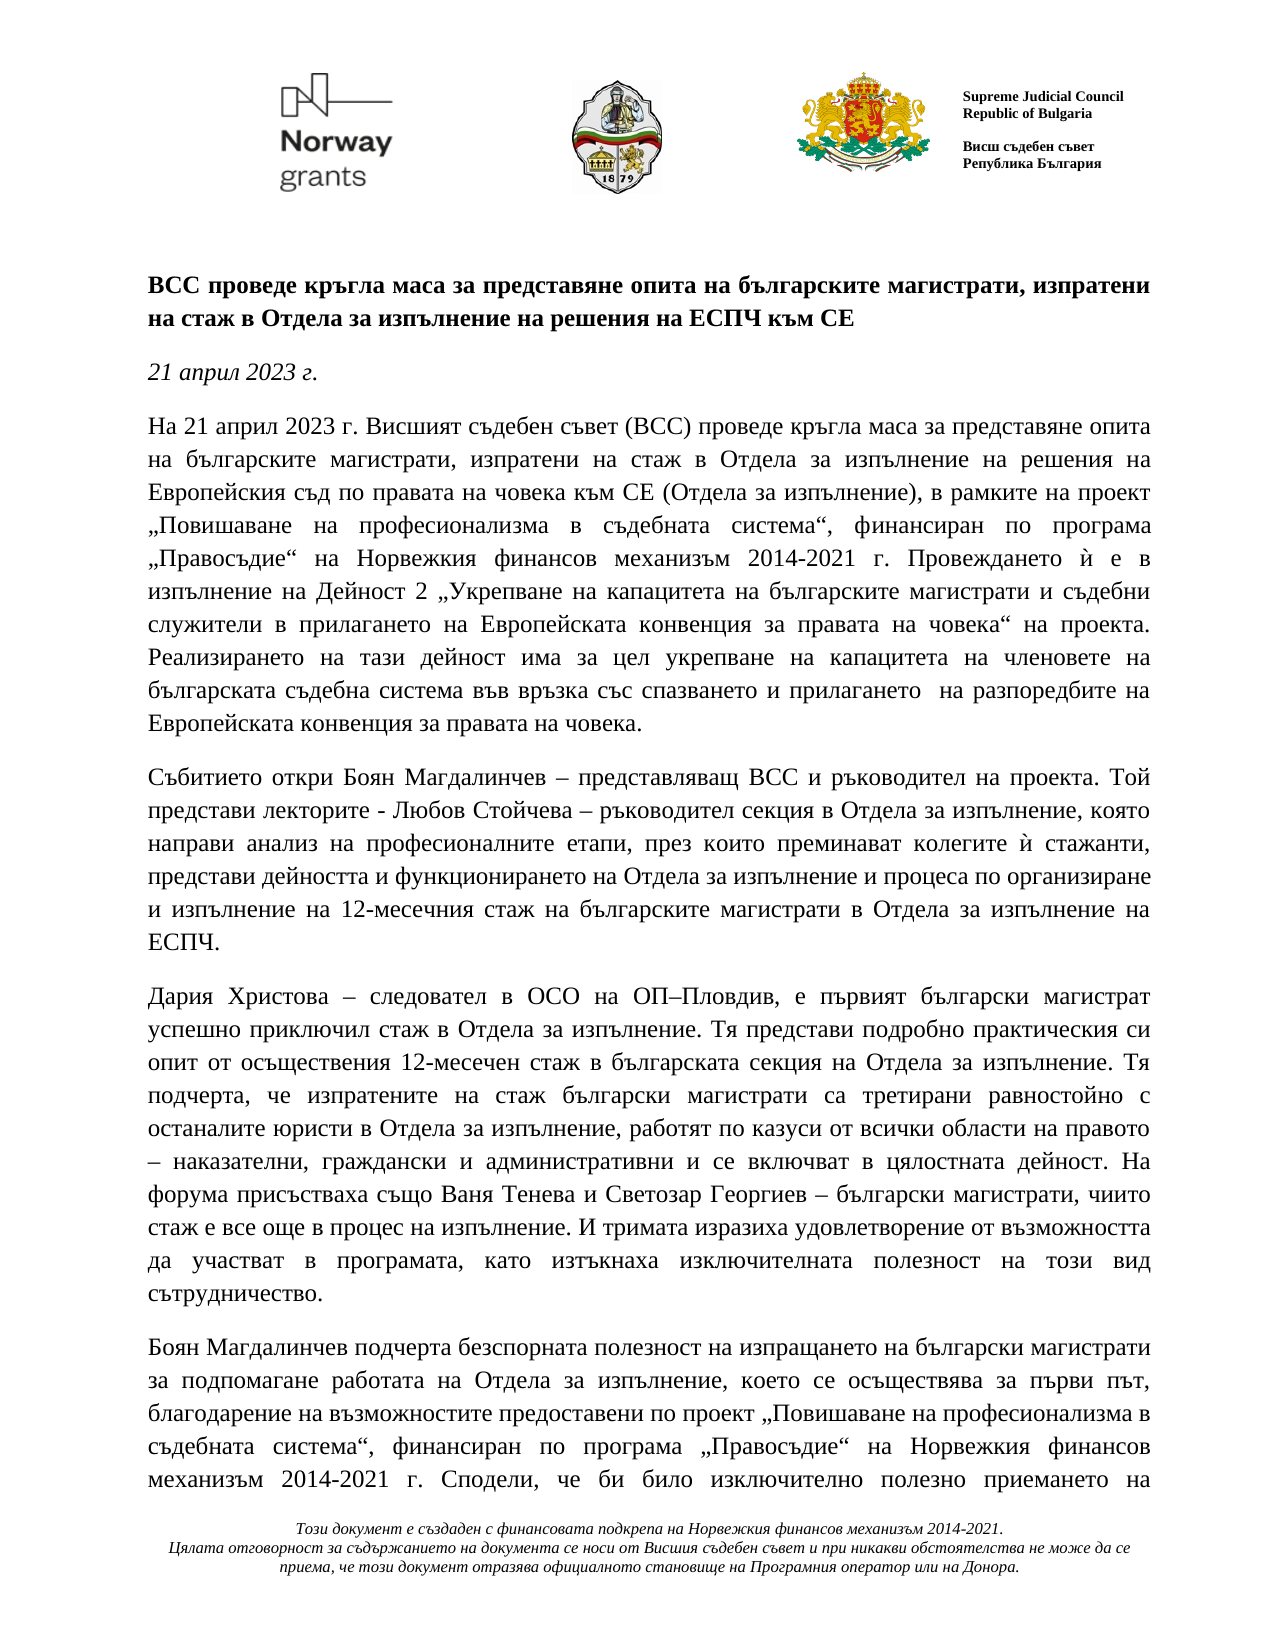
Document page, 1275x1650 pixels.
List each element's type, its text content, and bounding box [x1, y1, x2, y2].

picture [797, 72, 930, 172]
text Дария Христова – следовател в ОСО на ОП–Пловдив, е първият български магистрат успешно приключил стаж в Отдела за изпълнение. Тя представи подробно практическия си опит от осъществения 12-месечен стаж в българската секция на Отдела за изпълнение. Тя подчерта, че изпратените на стаж български магистрати са третирани равностойно с останалите юристи в Отдела за изпълнение, работят по казуси от всички области на правото – наказателни, граждански и административни и се включват в цялостната дейност. На форума присъстваха също Ваня Тенева и Светозар Георгиев – български магистрати, чиито стаж е все още в процес на изпълнение. И тримата изразиха удовлетворение от възможността да участват в програмата, като изтъкнаха изключителната полезност на този вид сътрудничество. [148, 981, 1152, 1307]
text ВСС проведе кръгла маса за представяне опита на българските магистрати, изпратени на стаж в Отдела за изпълнение на решения на ЕСПЧ към СЕ [148, 270, 1152, 332]
text 21 април 2023 г. [148, 357, 1152, 386]
text Събитието откри Боян Магдалинчев – представляващ ВСС и ръководител на проекта. Той представи лекторите - Любов Стойчева – ръководител секция в Отдела за изпълнение, която направи анализ на професионалните етапи, през които преминават колегите ѝ стажанти, представи дейността и функционирането на Отдела за изпълнение и процеса по организиране и изпълнение на 12-месечния стаж на българските магистрати в Отдела за изпълнение на ЕСПЧ. [148, 762, 1152, 956]
text На 21 април 2023 г. Висшият съдебен съвет (ВСС) проведе кръгла маса за представяне опита на българските магистрати, изпратени на стаж в Отдела за изпълнение на решения на Европейския съд по правата на човека към СЕ (Отдела за изпълнение), в рамките на проект „Повишаване на професионализма в съдебната система“, финансиран по програма „Правосъдие“ на Норвежкия финансов механизъм 2014-2021 г. Провеждането ѝ е в изпълнение на Дейност 2 „Укрепване на капацитета на българските магистрати и съдебни служители в прилагането на Европейската конвенция за правата на човека“ на проекта. Реализирането на тази дейност има за цел укрепване на капацитета на членовете на българската съдебна система във връзка със спазването и прилагането на разпоредбите на Европейската конвенция за правата на човека. [148, 411, 1152, 737]
picture [280, 73, 394, 193]
picture [572, 80, 662, 194]
